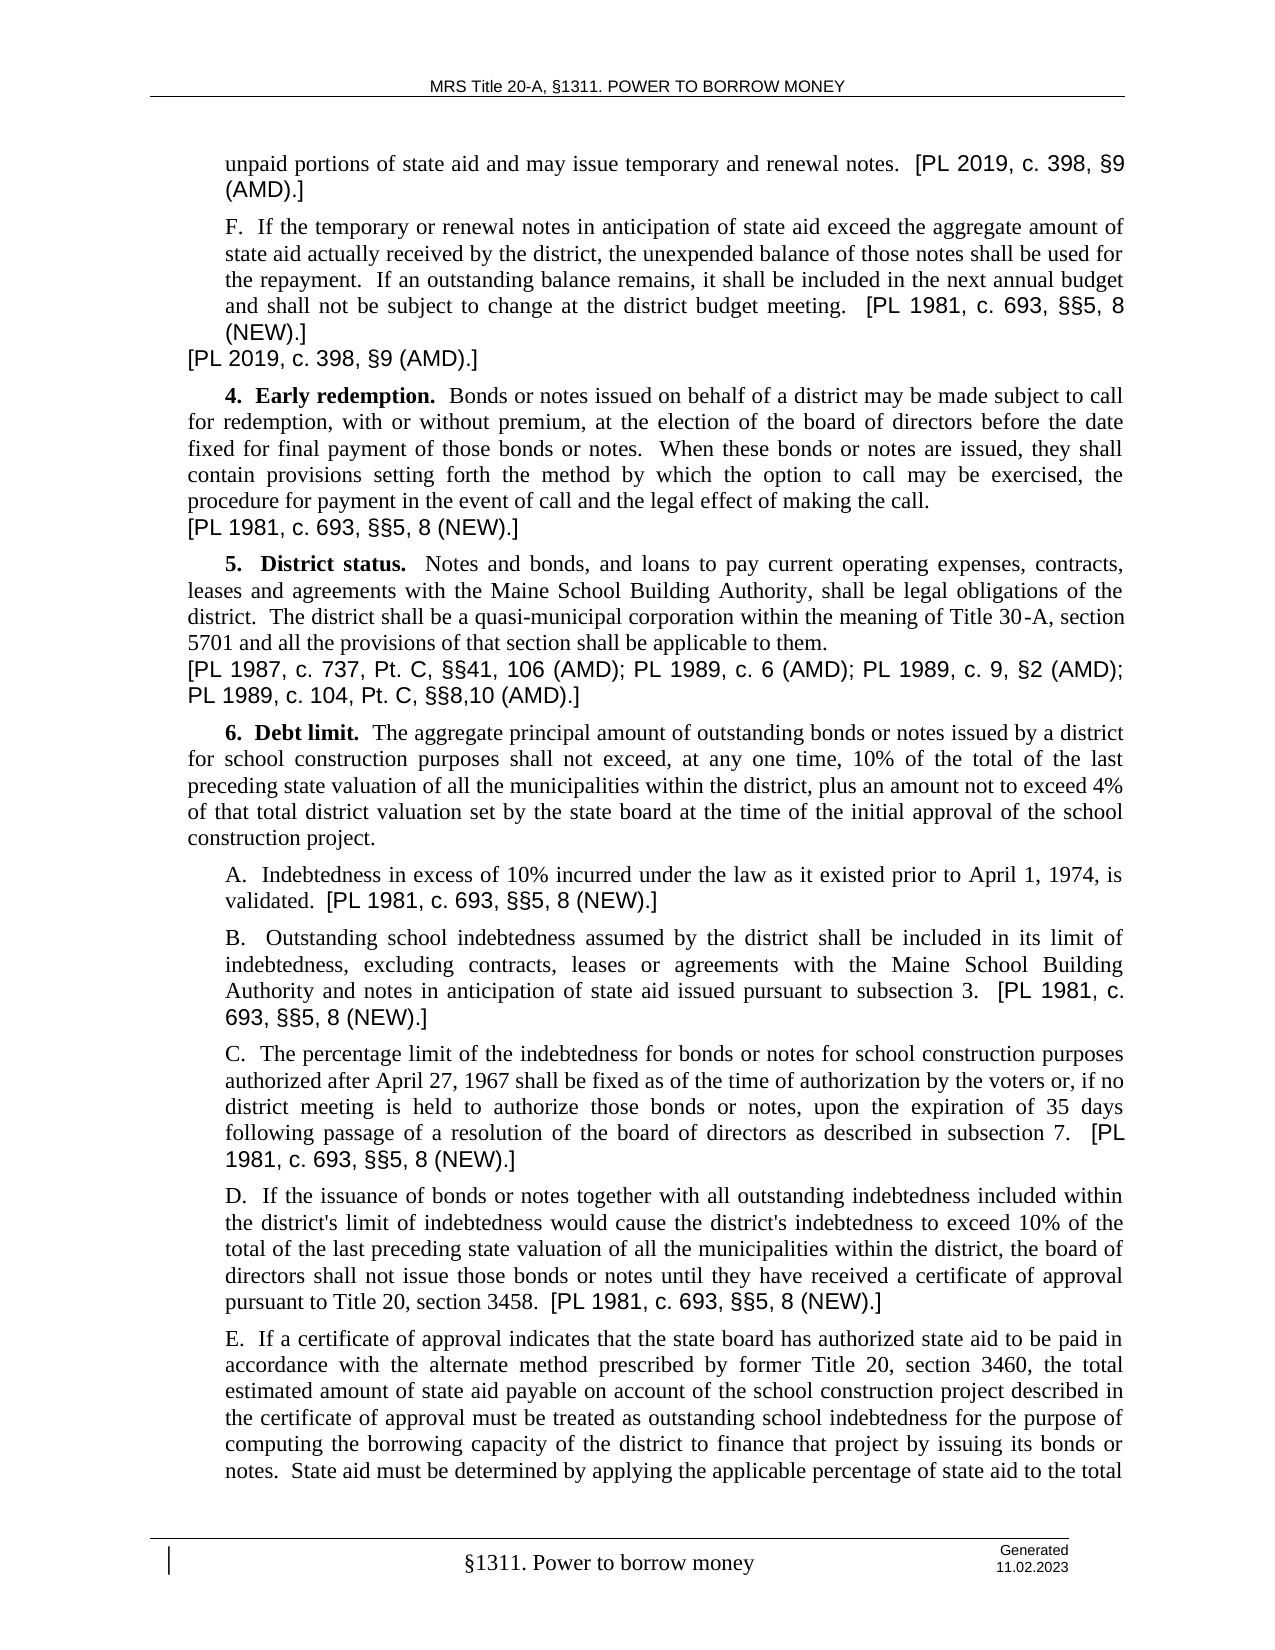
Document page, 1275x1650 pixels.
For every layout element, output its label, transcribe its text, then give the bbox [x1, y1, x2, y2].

text F. If the temporary or renewal notes in anticipation of state aid exceed the aggregate amount of state aid actually received by the district, the unexpended balance of those notes shall be used for the repayment. If an outstanding balance remains, it shall be included in the next annual budget and shall not be subject to change at the district budget meeting. [PL 1981, c. 693, §§5, 8 (NEW).] [225, 213, 1125, 345]
text 4. Early redemption. Bonds or notes issued on behalf of a district may be made subject to call for redemption, with or without premium, at the election of the board of directors before the date fixed for final payment of those bonds or notes. When these bonds or notes are issued, they shall contain provisions setting forth the method by which the option to call may be exercised, the procedure for payment in the event of call and the legal effect of making the call. [187, 382, 1125, 514]
text D. If the issuance of bonds or notes together with all outstanding indebtedness included within the district's limit of indebtedness would cause the district's indebtedness to exceed 10% of the total of the last preceding state valuation of all the municipalities within the district, the board of directors shall not issue those bonds or notes until they have received a certificate of approval pursuant to Title 20, section 3458. [PL 1981, c. 693, §§5, 8 (NEW).] [225, 1183, 1125, 1314]
text A. Indebtedness in excess of 10% incurred under the law as it existed prior to April 1, 1974, is validated. [PL 1981, c. 693, §§5, 8 (NEW).] [225, 861, 1125, 914]
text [225, 1325, 1125, 1483]
text 6. Debt limit. The aggregate principal amount of outstanding bonds or notes issued by a district for school construction purposes shall not exceed, at any one time, 10% of the total of the last preceding state valuation of all the municipalities within the district, plus an amount not to exceed 4% of that total district valuation set by the state board at the time of the initial approval of the school construction project. [187, 719, 1125, 851]
text [PL 1981, c. 693, §§5, 8 (NEW).] [187, 514, 1125, 540]
text [PL 2019, c. 398, §9 (AMD).] [187, 345, 1125, 371]
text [225, 150, 1125, 203]
text C. The percentage limit of the indebtedness for bonds or notes for school construction purposes authorized after April 27, 1967 shall be fixed as of the time of authorization by the voters or, if no district meeting is held to authorize those bonds or notes, upon the expiration of 35 days following passage of a resolution of the board of directors as described in subsection 7. [PL 1981, c. 693, §§5, 8 (NEW).] [225, 1040, 1125, 1172]
text B. Outstanding school indebtedness assumed by the district shall be included in its limit of indebtedness, excluding contracts, leases or agreements with the Maine School Building Authority and notes in anticipation of state aid issued pursuant to subsection 3. [PL 1981, c. 693, §§5, 8 (NEW).] [225, 924, 1125, 1030]
text [PL 1987, c. 737, Pt. C, §§41, 106 (AMD); PL 1989, c. 6 (AMD); PL 1989, c. 9, §2 (AMD); PL 1989, c. 104, Pt. C, §§8,10 (AMD).] [187, 656, 1125, 708]
text 5. District status. Notes and bonds, and loans to pay current operating expenses, contracts, leases and agreements with the Maine School Building Authority, shall be legal obligations of the district. The district shall be a quasi-municipal corporation within the meaning of Title 30‑A, section 5701 and all the provisions of that section shall be applicable to them. [187, 550, 1125, 656]
